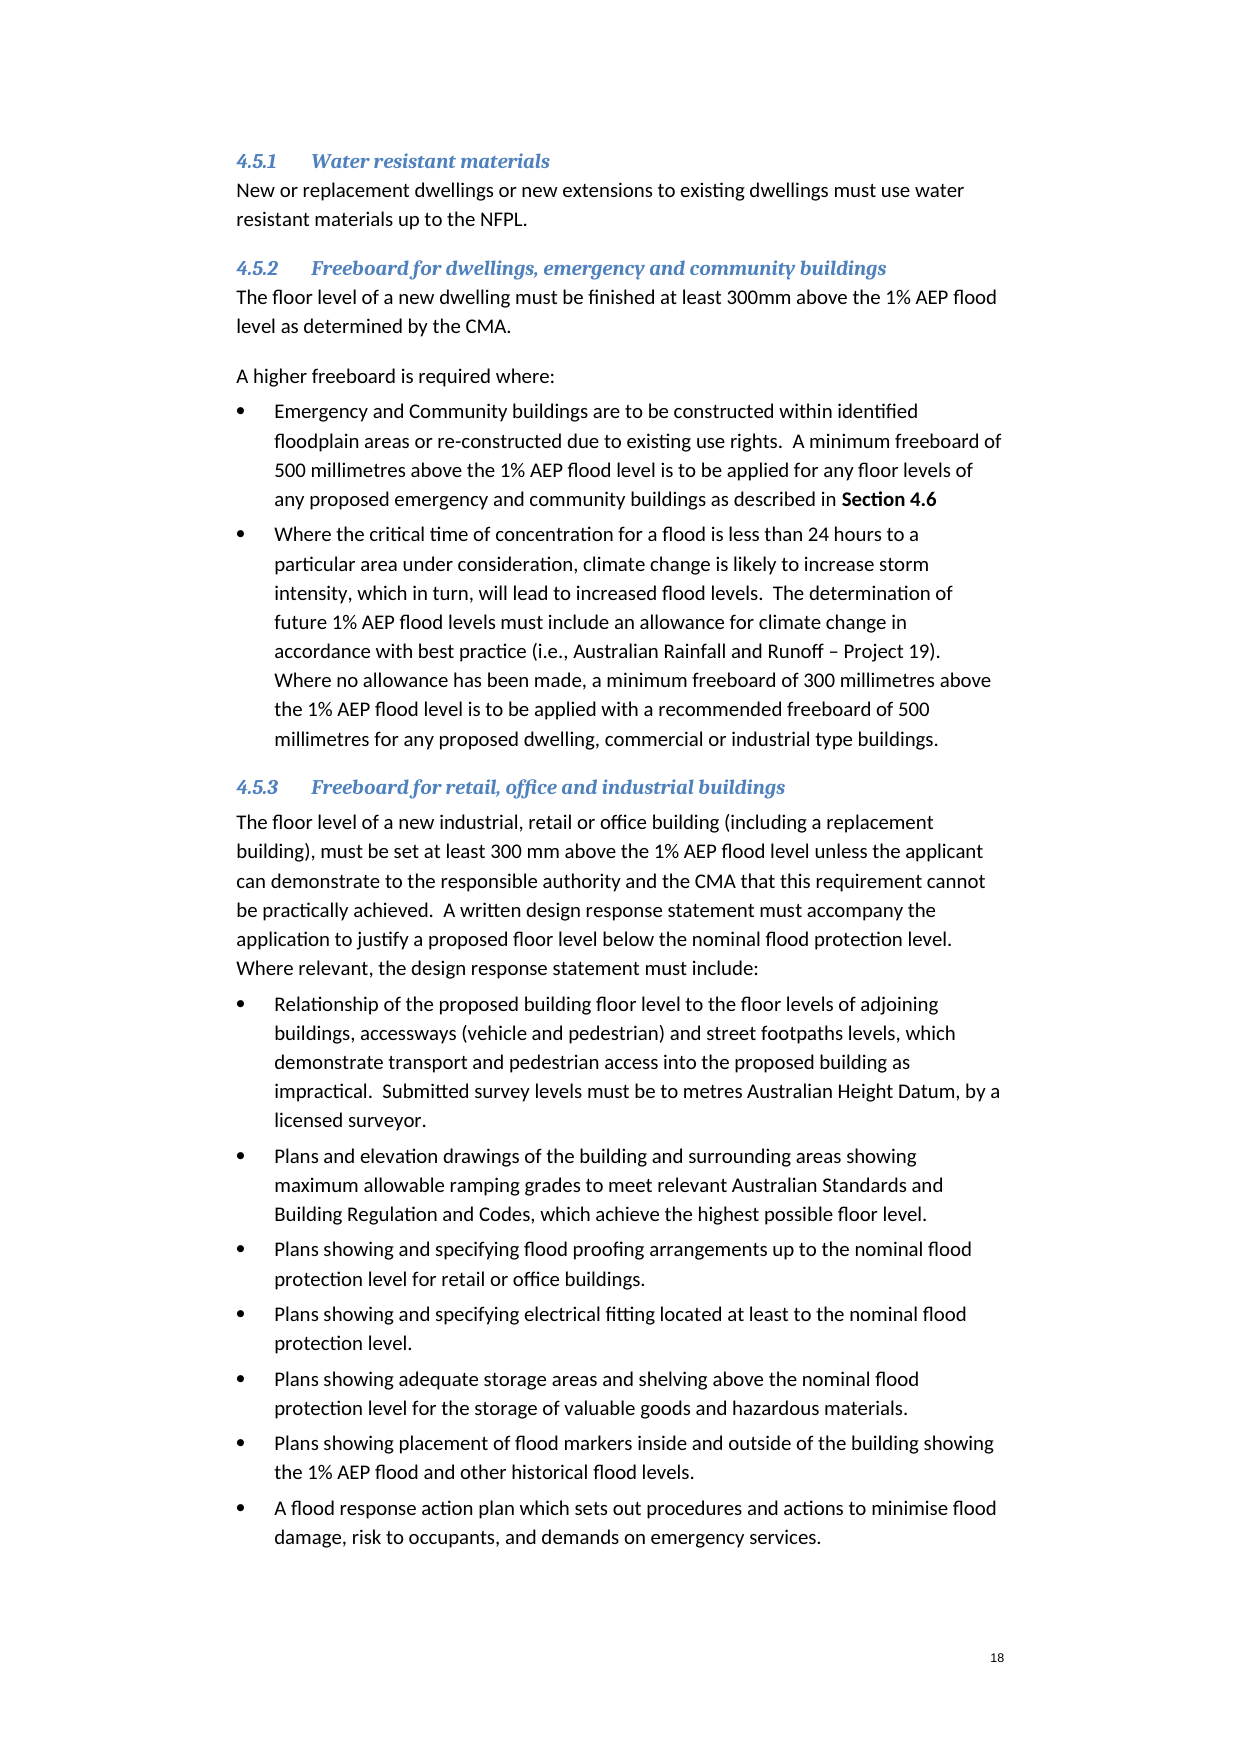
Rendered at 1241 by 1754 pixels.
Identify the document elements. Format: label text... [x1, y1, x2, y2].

list Plans showing and specifying electrical fitting located at least to the nominal flood protection level. [237, 1301, 1004, 1356]
list Plans showing adequate storage areas and shelving above the nominal flood protection level for the storage of valuable goods and hazardous materials. [237, 1366, 1004, 1420]
list A flood response action plan which sets out procedures and actions to minimise flood damage, risk to occupants, and demands on emergency services. [237, 1495, 1004, 1549]
subtitle Water resistant materials [236, 150, 1004, 174]
subtitle Freeboard for dwellings, emergency and community buildings [236, 257, 1004, 281]
text The floor level of a new industrial, retail or office building (including a replacement building), must be set at least 300 mm above the 1% AEP flood level unless the applicant can demonstrate to the responsible authority and the CMA that this requirement cannot be practically achieved. A written design response statement must accompany the application to justify a proposed floor level below the nominal flood protection level. Where relevant, the design response statement must include: [236, 809, 1004, 981]
text A higher freeboard is required where: [236, 363, 1004, 389]
text New or replacement dwellings or new extensions to existing dwellings must use water resistant materials up to the NFPL. [236, 177, 1004, 232]
subtitle Freeboard for retail, office and industrial buildings [236, 776, 1004, 800]
list Plans showing and specifying flood proofing arrangements up to the nominal flood protection level for retail or office buildings. [237, 1237, 1004, 1291]
list Plans showing placement of flood markers inside and outside of the building showing the 1% AEP flood and other historical flood levels. [237, 1430, 1004, 1485]
list Where the critical time of concentration for a flood is less than 24 hours to a particular area under consideration, climate change is likely to increase storm intensity, which in turn, will lead to increased flood levels. The determination of future 1% AEP flood levels must include an allowance for climate change in accordance with best practice (i.e., Australian Rainfall and Runoff – Project 19). Where no allowance has been made, a minimum freeboard of 300 millimetres above the 1% AEP flood level is to be applied with a recommended freeboard of 500 millimetres for any proposed dwelling, commercial or industrial type buildings. [237, 522, 1004, 751]
list Plans and elevation drawings of the building and surrounding areas showing maximum allowable ramping grades to meet relevant Australian Standards and Building Regulation and Codes, which achieve the highest possible floor level. [237, 1143, 1004, 1227]
text The floor level of a new dwelling must be finished at least 300mm above the 1% AEP flood level as determined by the CMA. [236, 284, 1004, 339]
list Relationship of the proposed building floor level to the floor levels of adjoining buildings, accessways (vehicle and pedestrian) and street footpaths levels, which demonstrate transport and pedestrian access into the proposed building as impractical. Submitted survey levels must be to metres Australian Height Datum, by a licensed surveyor. [237, 991, 1004, 1133]
list Emergency and Community buildings are to be constructed within identified floodplain areas or re-constructed due to existing use rights. A minimum freeboard of 500 millimetres above the 1% AEP flood level is to be applied for any floor levels of any proposed emergency and community buildings as described in Section 4.6 [237, 399, 1004, 512]
